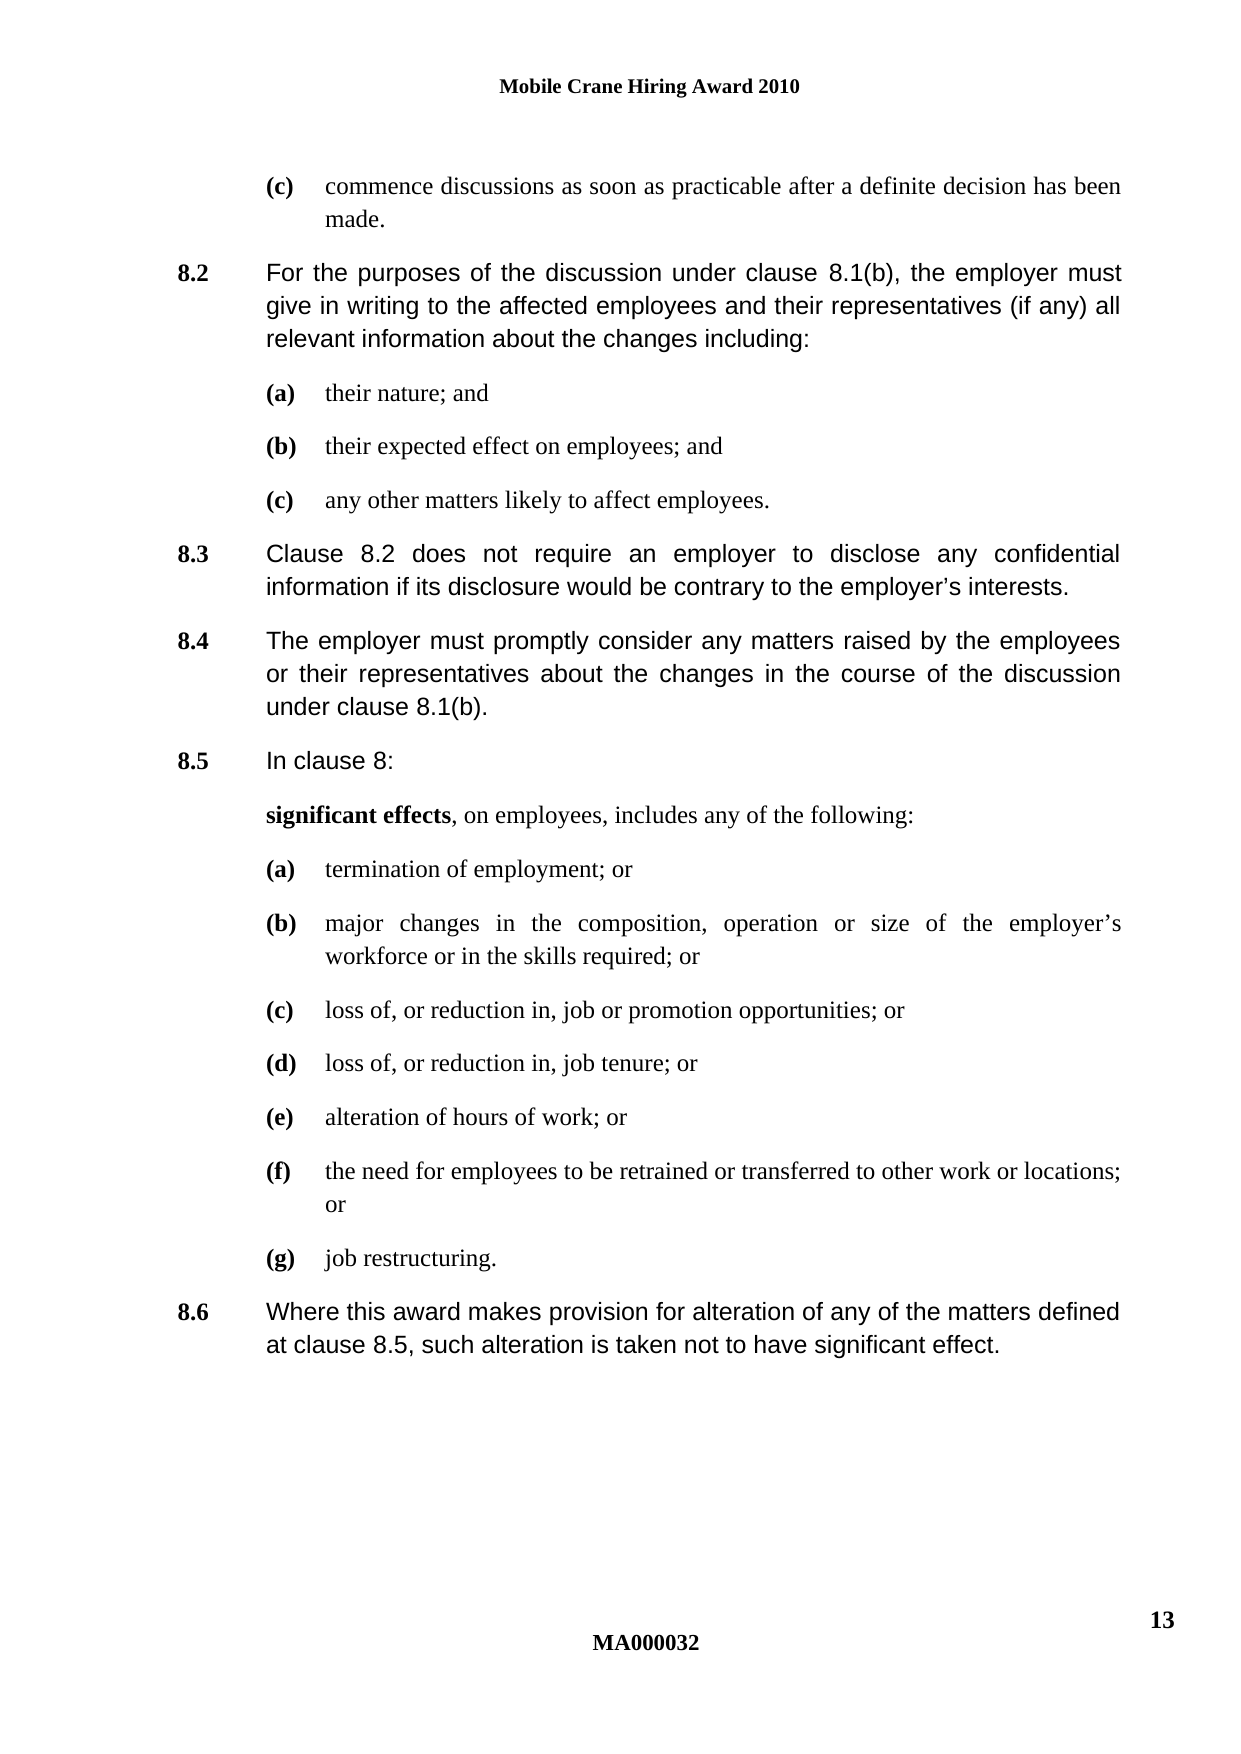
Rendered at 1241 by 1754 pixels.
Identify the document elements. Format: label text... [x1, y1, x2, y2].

text the need for employees to be retrained or transferred to other work or locations; or [266, 1156, 1122, 1218]
text loss of, or reduction in, job tenure; or [266, 1048, 1122, 1077]
text Clause 8.2 does not require an employer to disclose any confidential information if its disclosure would be contrary to the employer’s interests. [177, 539, 1122, 601]
text The employer must promptly consider any matters raised by the employees or their representatives about the changes in the course of the discussion under clause 8.1(b). [177, 626, 1122, 721]
text commence discussions as soon as practicable after a definite decision has been made. [266, 171, 1122, 232]
text job restructuring. [266, 1243, 1122, 1272]
text alteration of hours of work; or [266, 1102, 1122, 1131]
text any other matters likely to affect employees. [266, 485, 1122, 514]
text termination of employment; or [266, 854, 1122, 883]
text In clause 8: [177, 746, 1122, 775]
text For the purposes of the discussion under clause 8.1(b), the employer must give in writing to the affected employees and their representatives (if any) all relevant information about the changes including: [177, 258, 1122, 352]
text loss of, or reduction in, job or promotion opportunities; or [266, 995, 1122, 1023]
text their nature; and [266, 378, 1122, 406]
text major changes in the composition, operation or size of the employer’s workforce or in the skills required; or [266, 908, 1122, 969]
text their expected effect on employees; and [266, 431, 1122, 460]
text significant effects, on employees, includes any of the following: [266, 800, 1122, 829]
text Where this award makes provision for alteration of any of the matters defined at clause 8.5, such alteration is taken not to have significant effect. [177, 1297, 1122, 1359]
